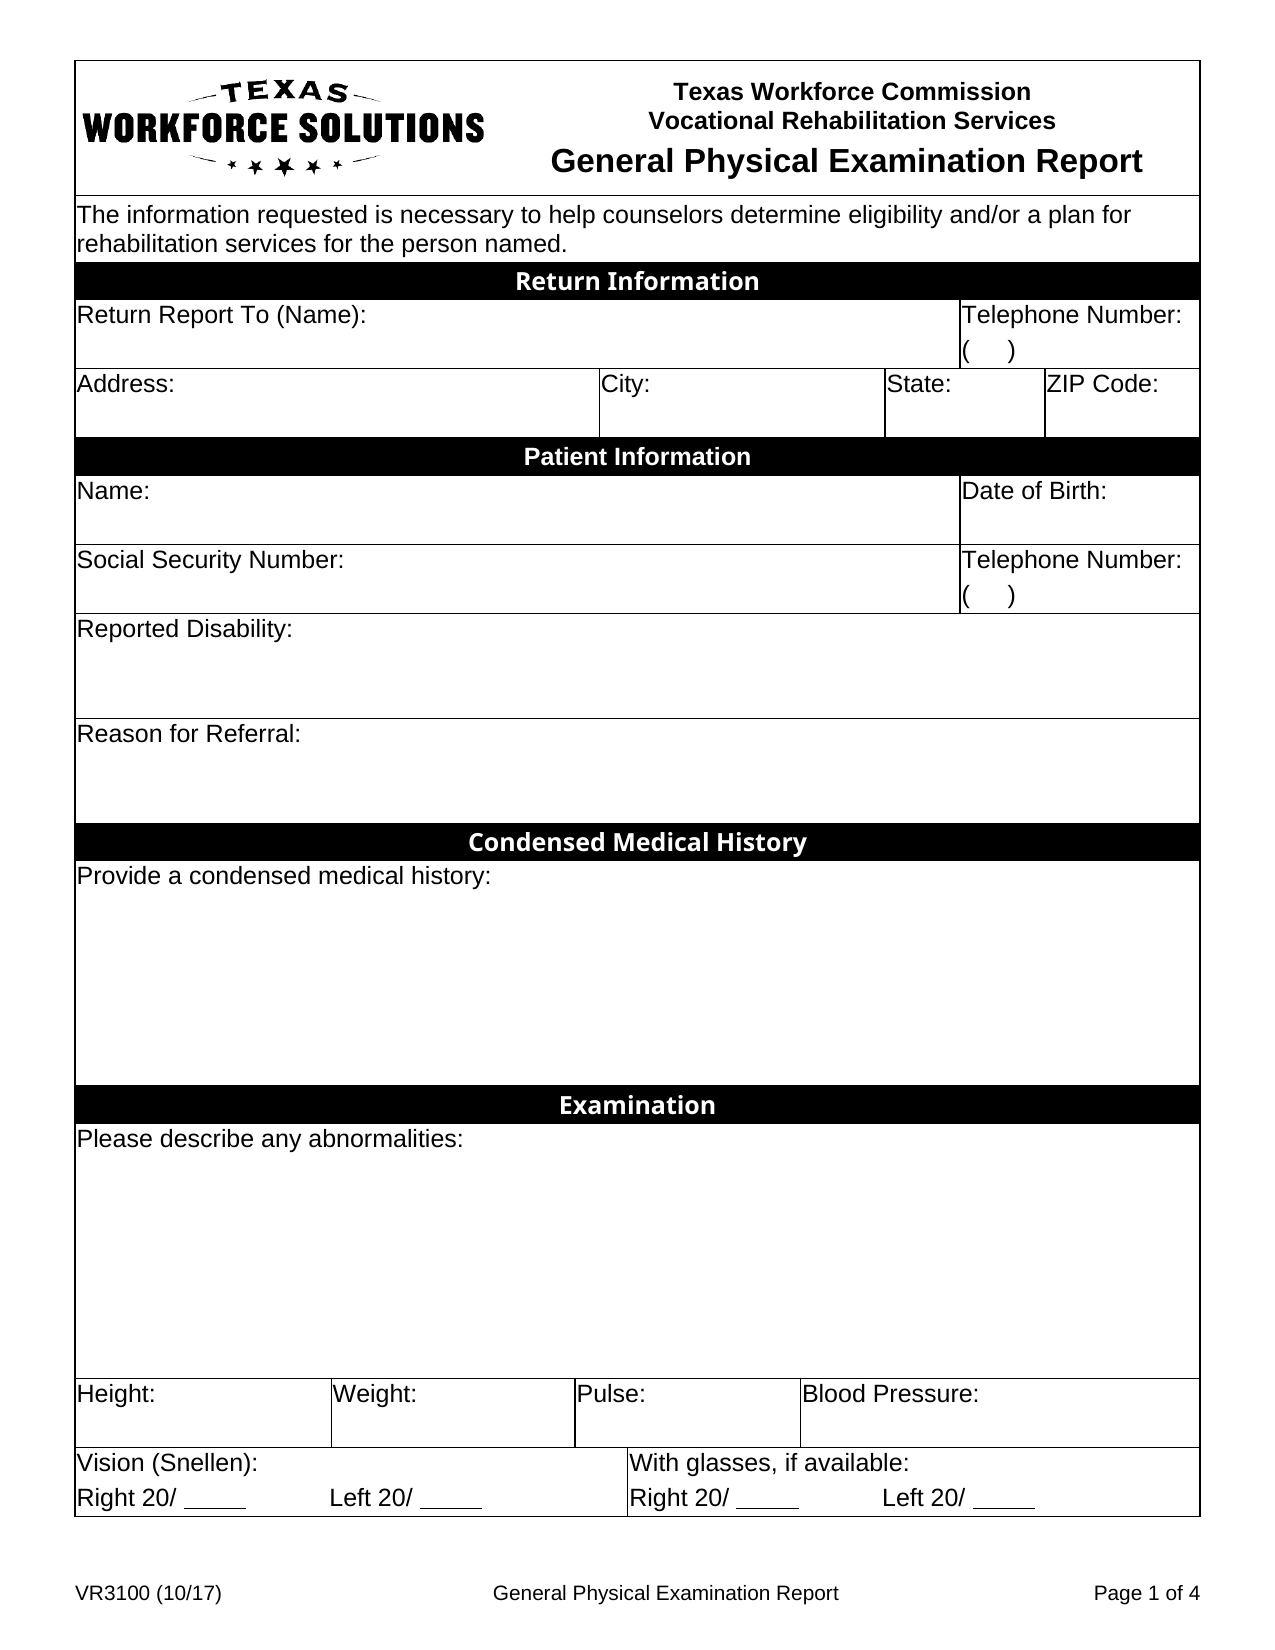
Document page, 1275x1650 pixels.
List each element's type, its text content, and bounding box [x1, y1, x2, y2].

table_cell Reported Disability: [76, 614, 1199, 718]
table_cell Date of Birth: [961, 476, 1199, 544]
table_cell Telephone Number: ( ) [961, 300, 1199, 368]
table_cell With glasses, if available: Right 20/ Left 20/ [628, 1448, 1199, 1516]
table_cell City: [600, 369, 884, 437]
table_header [76, 61, 505, 195]
table_cell Blood Pressure: [801, 1379, 1199, 1447]
table_cell Pulse: [576, 1379, 800, 1447]
table_cell Return Information [76, 263, 1199, 299]
table_header Texas Workforce Commission Vocational Rehabilitation Services General Physical Examination Report [505, 61, 1199, 195]
table_cell Weight: [332, 1379, 574, 1447]
table_cell Please describe any abnormalities: [76, 1124, 1199, 1378]
table_cell ZIP Code: [1046, 369, 1199, 437]
table_cell Social Security Number: [76, 545, 959, 613]
table_cell Reason for Referral: [76, 719, 1199, 823]
table_cell Examination [76, 1086, 1199, 1123]
table_cell Vision (Snellen): Right 20/ Left 20/ [76, 1448, 627, 1516]
table_cell Patient Information [76, 438, 1199, 475]
table_cell Address: [76, 369, 599, 437]
table_cell Telephone Number: ( ) [961, 545, 1199, 613]
table_cell Provide a condensed medical history: [76, 861, 1199, 1085]
table_cell Return Report To (Name): [76, 300, 959, 368]
table_cell Condensed Medical History [76, 824, 1199, 860]
table_cell State: [886, 369, 1044, 437]
table_cell Name: [76, 476, 959, 544]
table_cell Height: [76, 1379, 331, 1447]
picture [82, 79, 484, 177]
table_cell The information requested is necessary to help counselors determine eligibility and/or a plan for rehabilitation services for the person named. [76, 196, 1199, 262]
